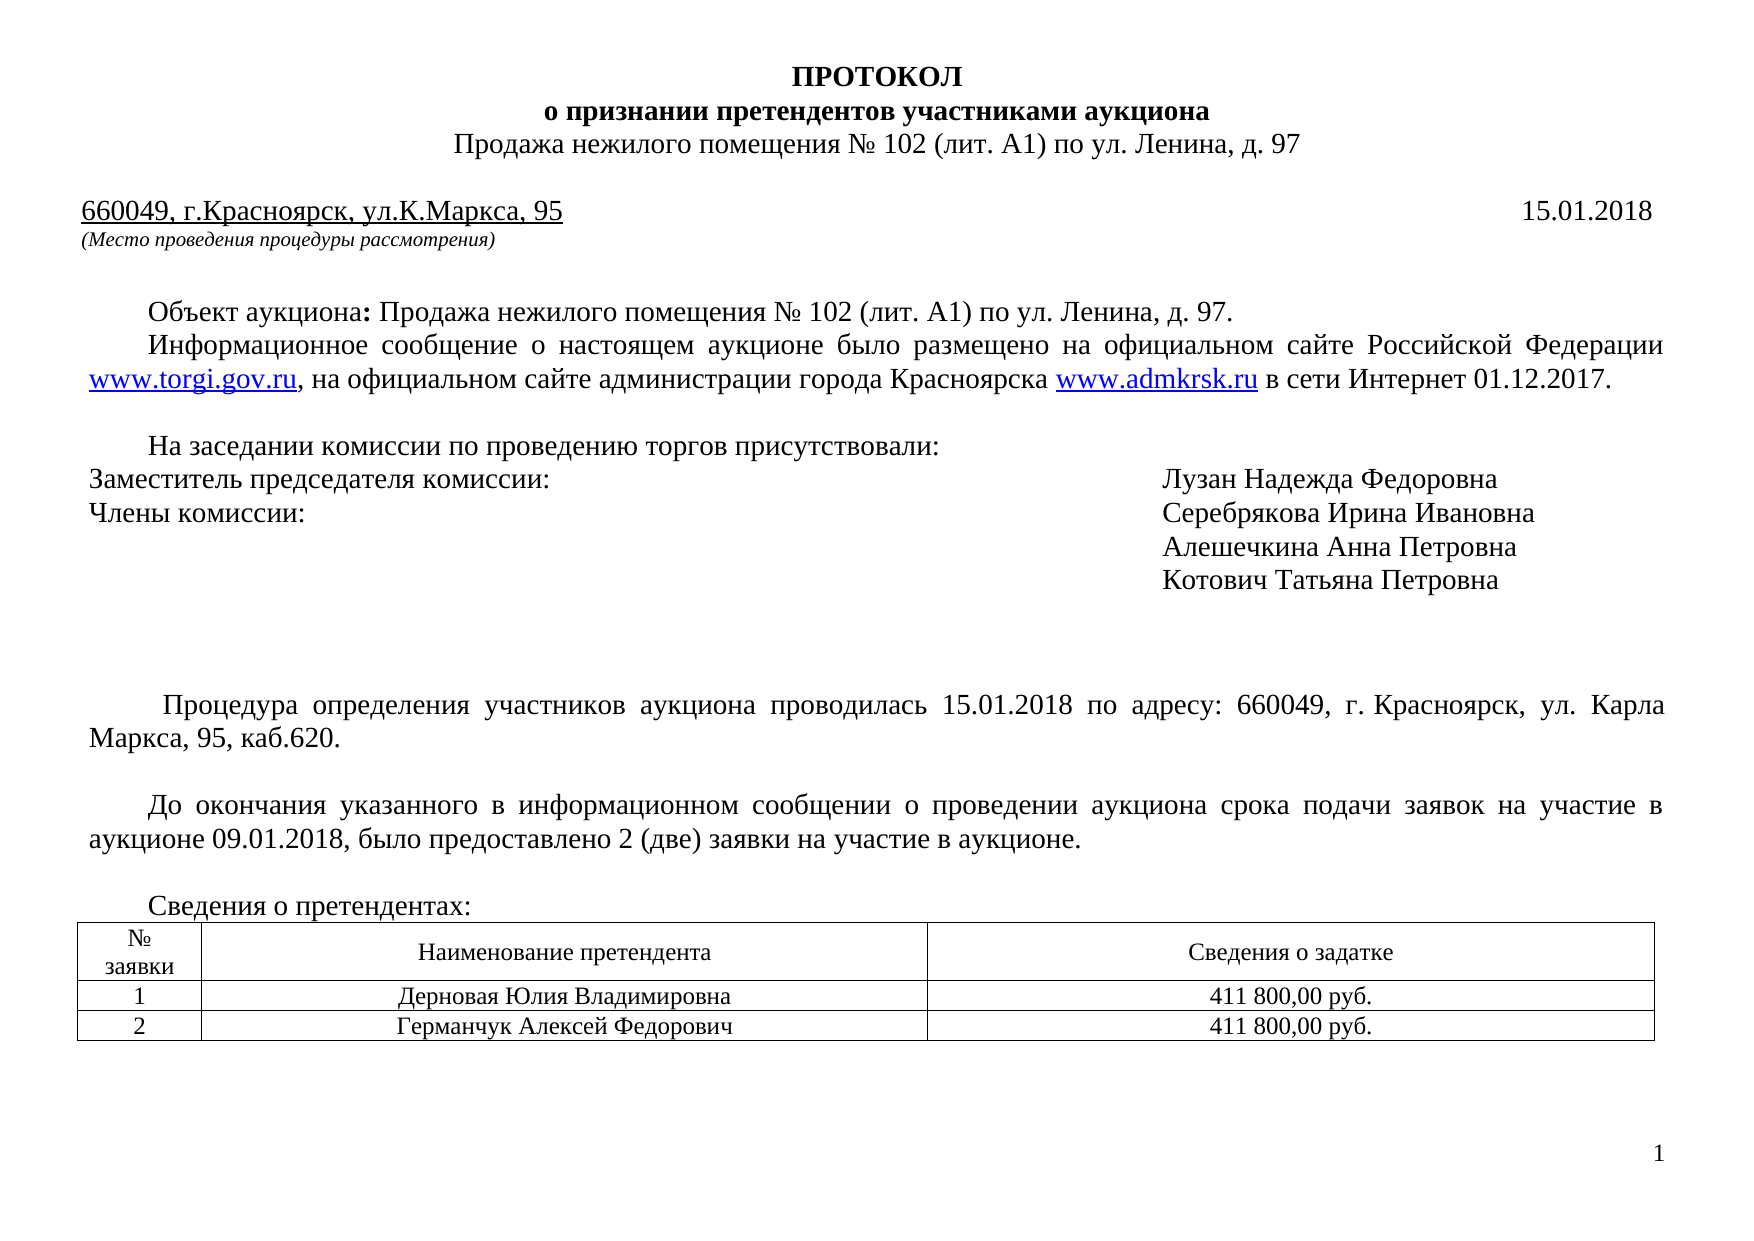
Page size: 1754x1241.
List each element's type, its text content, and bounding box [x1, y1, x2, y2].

text Сведения о претендентах: [89, 888, 1665, 922]
text ПРОТОКОЛ [89, 59, 1665, 93]
table_header 15.01.2018 [876, 193, 1664, 260]
text о признании претендентов участниками аукциона [89, 93, 1665, 126]
text Информационное сообщение о настоящем аукционе было размещено на официальном сайте Российской Федерации www.torgi.gov.ru, на официальном сайте администрации города Красноярска www.admkrsk.ru в сети Интернет 01.12.2017. [89, 327, 1665, 394]
table_cell 411 800,00 руб. [928, 981, 1654, 1010]
table_cell Члены комиссии: [78, 495, 1151, 596]
text До окончания указанного в информационном сообщении о проведении аукциона срока подачи заявок на участие в аукционе 09.01.2018, было предоставлено 2 (две) заявки на участие в аукционе. [89, 787, 1665, 854]
table_cell 2 [78, 1011, 201, 1040]
table_header Наименование претендента [202, 923, 927, 980]
table_header Заместитель председателя комиссии: [78, 462, 1151, 495]
table_cell Серебрякова Ирина Ивановна [1151, 495, 1654, 529]
text Процедура определения участников аукциона проводилась 15.01.2018 по адресу: . Красноярск, ул. Карла Маркса, 95, каб.620. [89, 687, 1665, 754]
text Продажа нежилого помещения № 102 (лит. А1) по ул. Ленина, д. 97 [89, 126, 1665, 160]
table_cell Алешечкина Анна Петровна [1151, 529, 1654, 562]
text Объект аукциона: Продажа нежилого помещения № 102 (лит. А1) по ул. Ленина, д. 97. [89, 294, 1665, 327]
table_cell 411 800,00 руб. [928, 1011, 1654, 1040]
table_header .Красноярск, ул.К.Маркса, 95 (Место проведения процедуры рассмотрения) [70, 193, 876, 260]
table_cell Дерновая Юлия Владимировна [202, 981, 927, 1010]
table_cell Германчук Алексей Федорович [202, 1011, 927, 1040]
table_header Лузан Надежда Федоровна [1151, 462, 1654, 495]
text На заседании комиссии по проведению торгов присутствовали: [89, 428, 1665, 462]
table_header № заявки [78, 923, 201, 980]
table_cell 1 [78, 981, 201, 1010]
table_cell Котович Татьяна Петровна [1151, 562, 1654, 596]
table_header Сведения о задатке [928, 923, 1654, 980]
